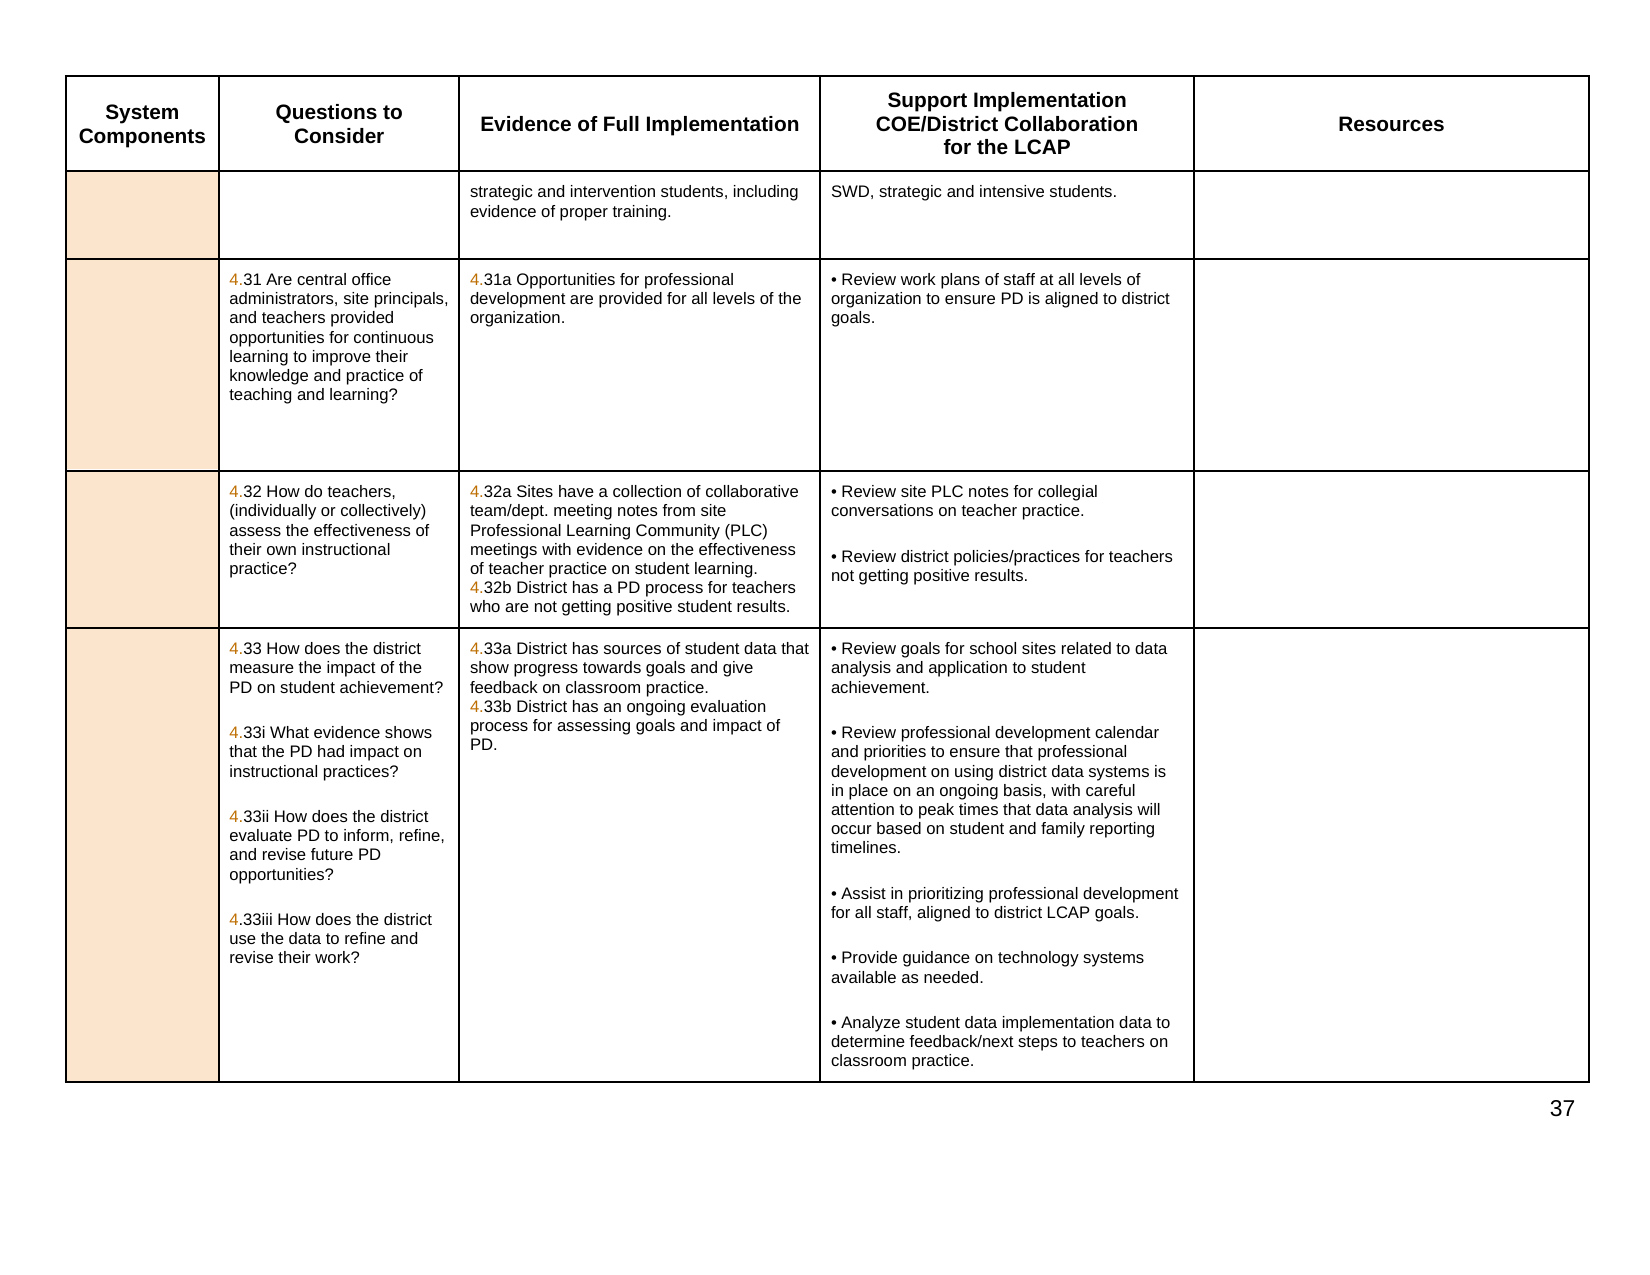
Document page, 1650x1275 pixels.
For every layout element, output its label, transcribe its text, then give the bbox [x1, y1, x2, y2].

table_cell 4.32 How do teachers, (individually or collectively) assess the effectiveness of their own instructional practice? [220, 472, 458, 627]
table_cell [67, 472, 218, 627]
table_cell [67, 629, 218, 1081]
table_cell 4.32a Sites have a collection of collaborative team/dept. meeting notes from site Professional Learning Community (PLC) meetings with evidence on the effectiveness of teacher practice on student learning. 4.32b District has a PD process for teachers who are not getting positive student results. [460, 472, 819, 627]
table_cell • Review work plans of staff at all levels of organization to ensure PD is aligned to district goals. [821, 260, 1193, 469]
table_cell 4.31 Are central office administrators, site principals, and teachers provided opportunities for continuous learning to improve their knowledge and practice of teaching and learning? [220, 260, 458, 469]
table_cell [821, 172, 1193, 257]
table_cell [821, 629, 1193, 1081]
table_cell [220, 172, 458, 257]
table_header Support Implementation COE/District Collaboration for the LCAP [821, 77, 1193, 170]
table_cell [460, 629, 819, 1081]
table_header Resources [1195, 77, 1588, 170]
table_cell [1195, 472, 1588, 627]
table_header Evidence of Full Implementation [460, 77, 819, 170]
table_header Questions to Consider [220, 77, 458, 170]
table_cell • Review site PLC notes for collegial conversations on teacher practice. • Review district policies/practices for teachers not getting positive results. [821, 472, 1193, 627]
table_header System Components [67, 77, 218, 170]
table_cell [67, 172, 218, 257]
table_cell 4.31a Opportunities for professional development are provided for all levels of the organization. [460, 260, 819, 469]
table_cell [1195, 260, 1588, 469]
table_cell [220, 629, 458, 1081]
table_cell [67, 260, 218, 469]
table_cell [1195, 172, 1588, 257]
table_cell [460, 172, 819, 257]
table_cell [1195, 629, 1588, 1081]
